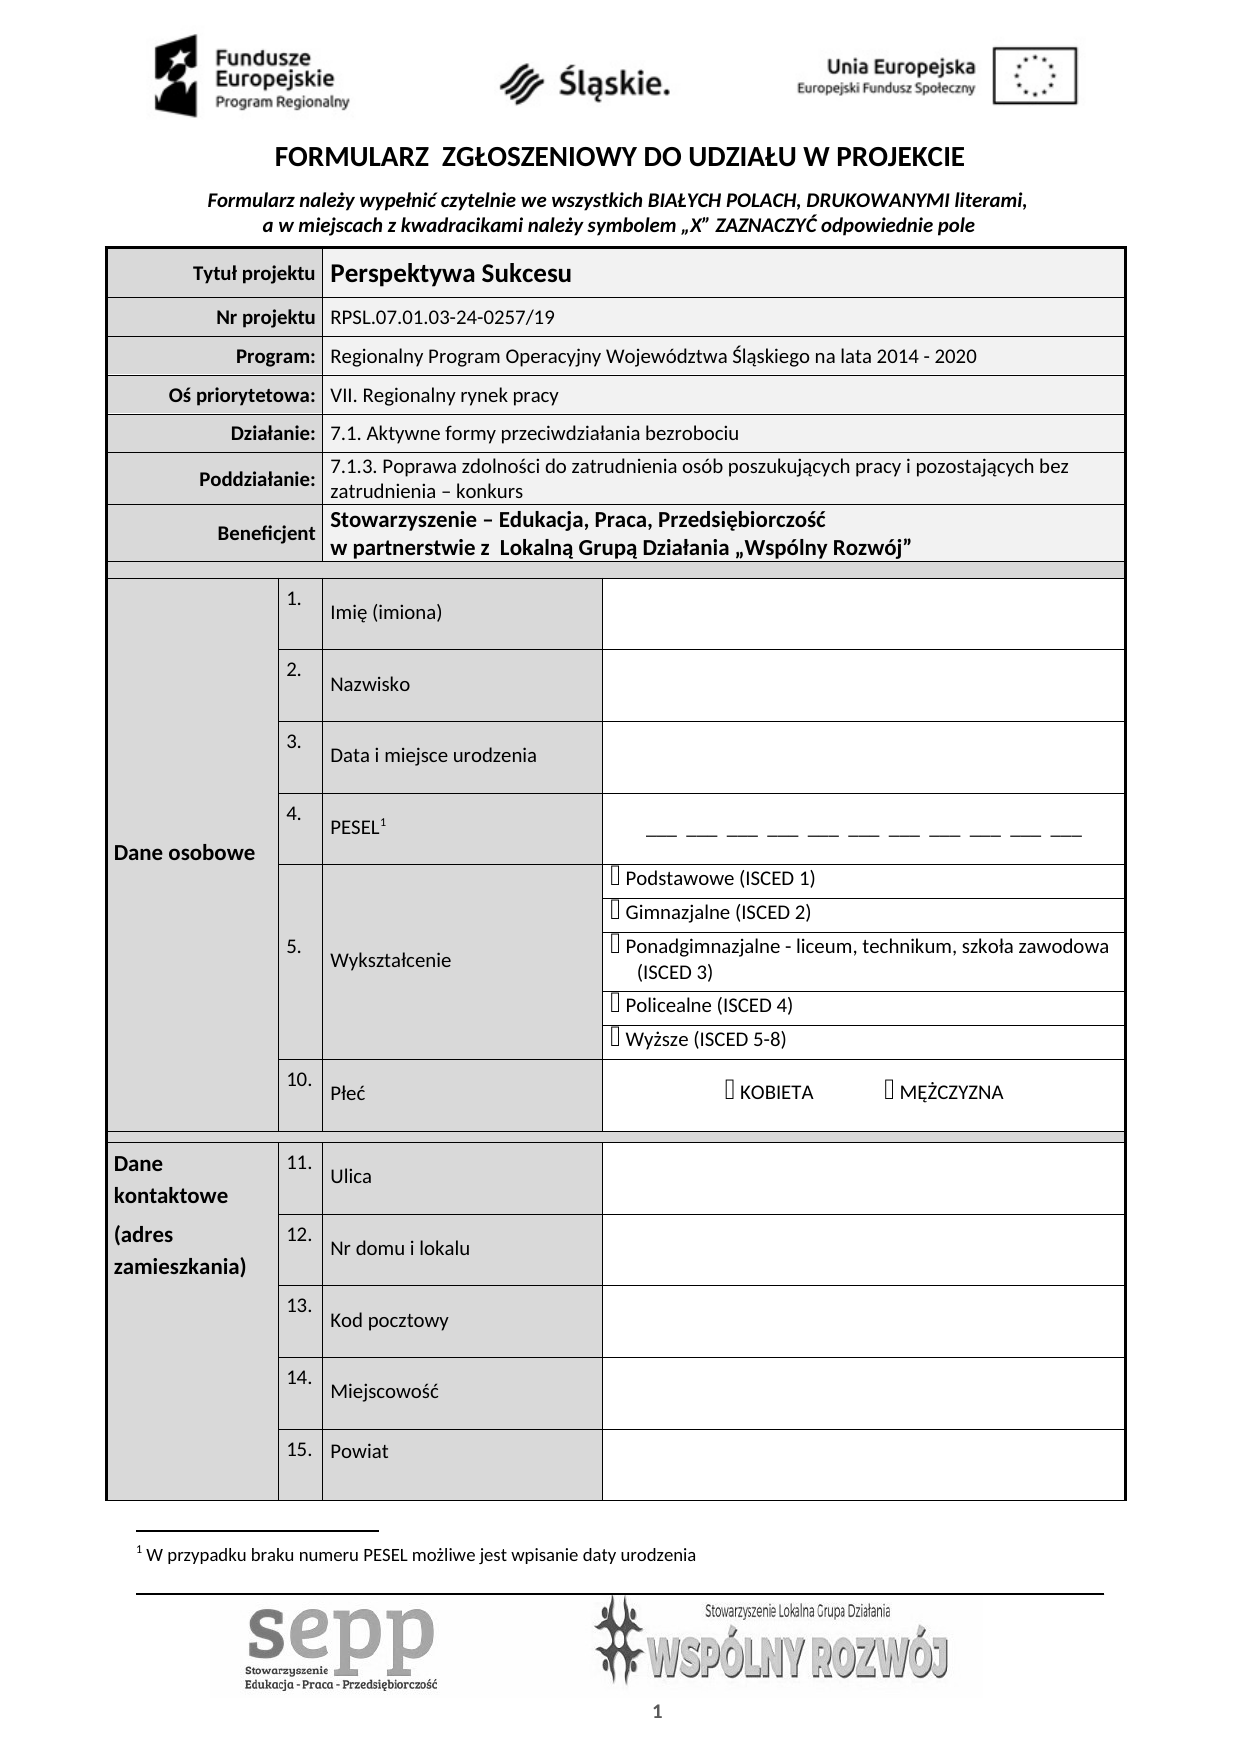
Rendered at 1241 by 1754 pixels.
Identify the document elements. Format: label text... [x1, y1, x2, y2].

table_cell KOBIETA MĘŻCZYZNA [603, 1060, 1124, 1131]
table_cell [279, 1143, 322, 1214]
table_cell Podstawowe (ISCED 1) [603, 865, 1124, 898]
table_header Perspektywa Sukcesu [323, 249, 1124, 297]
table_cell PESEL [323, 794, 602, 864]
table_cell [279, 1215, 322, 1285]
table_cell Ulica [323, 1143, 602, 1214]
table_cell Policealne (ISCED 4) [603, 992, 1124, 1025]
table_cell Imię (imiona) [323, 579, 602, 649]
table_cell [603, 1143, 1124, 1214]
table_cell Nazwisko [323, 650, 602, 721]
table_cell Dane kontaktowe (adres zamieszkania) [108, 1143, 278, 1500]
table_cell ___ ___ ___ ___ ___ ___ ___ ___ ___ ___ ___ [603, 794, 1124, 864]
table_cell [603, 1430, 1124, 1500]
table_cell [279, 1060, 322, 1131]
table_header Tytuł projektu [108, 249, 322, 297]
picture [209, 1595, 983, 1698]
table_cell [279, 794, 322, 864]
picture [135, 14, 1096, 138]
table_cell Gimnazjalne (ISCED 2) [603, 899, 1124, 932]
table_cell [603, 1215, 1124, 1285]
table_cell [603, 579, 1124, 649]
table_cell Regionalny Program Operacyjny Województwa Śląskiego na lata 2014 - 2020 [323, 337, 1124, 374]
table_cell [279, 722, 322, 793]
table_cell Oś priorytetowa: [108, 376, 322, 413]
table_cell Powiat [323, 1430, 602, 1500]
table_cell [279, 1286, 322, 1357]
table_cell Miejscowość [323, 1358, 602, 1429]
table_cell Dane osobowe [108, 579, 278, 1131]
table_cell [279, 1358, 322, 1429]
table_cell RPSL.07.01.03-24-0257/19 [323, 298, 1124, 336]
table_cell Płeć [323, 1060, 602, 1131]
table_cell Stowarzyszenie – Edukacja, Praca, Przedsiębiorczość w partnerstwie z Lokalną Grupą Działania „Wspólny Rozwój” [323, 505, 1124, 561]
table_cell Nr projektu [108, 298, 322, 336]
table_cell Data i miejsce urodzenia [323, 722, 602, 793]
table_cell Beneficjent [108, 505, 322, 561]
table_cell Wykształcenie [323, 865, 602, 1059]
table_cell [108, 562, 1124, 578]
table_cell Kod pocztowy [323, 1286, 602, 1357]
table_cell Ponadgimnazjalne - liceum, technikum, szkoła zawodowa (ISCED 3) [603, 933, 1124, 991]
table_cell Działanie: [108, 415, 322, 452]
table_cell [279, 579, 322, 649]
text FORMULARZ ZGŁOSZENIOWY DO UDZIAŁU W PROJEKCIE [136, 138, 1104, 173]
table_cell Nr domu i lokalu [323, 1215, 602, 1285]
text Formularz należy wypełnić czytelnie we wszystkich BIAŁYCH POLACH, DRUKOWANYMI literami, a w miejscach z kwadracikami należy symbolem „X” ZAZNACZYĆ odpowiednie pole [136, 187, 1104, 238]
table_cell 7.1.3. Poprawa zdolności do zatrudnienia osób poszukujących pracy i pozostających bez zatrudnienia – konkurs [323, 453, 1124, 504]
table_cell 7.1. Aktywne formy przeciwdziałania bezrobociu [323, 415, 1124, 452]
table_cell VII. Regionalny rynek pracy [323, 376, 1124, 413]
table_cell [108, 1132, 1124, 1142]
table_cell [603, 650, 1124, 721]
table_cell [279, 650, 322, 721]
table_cell Poddziałanie: [108, 453, 322, 504]
table_cell [603, 1286, 1124, 1357]
table_cell [279, 1430, 322, 1500]
table_cell [603, 722, 1124, 793]
table_cell Wyższe (ISCED 5-8) [603, 1026, 1124, 1059]
table_cell [279, 865, 322, 1059]
table_cell [603, 1358, 1124, 1429]
table_cell Program: [108, 337, 322, 374]
